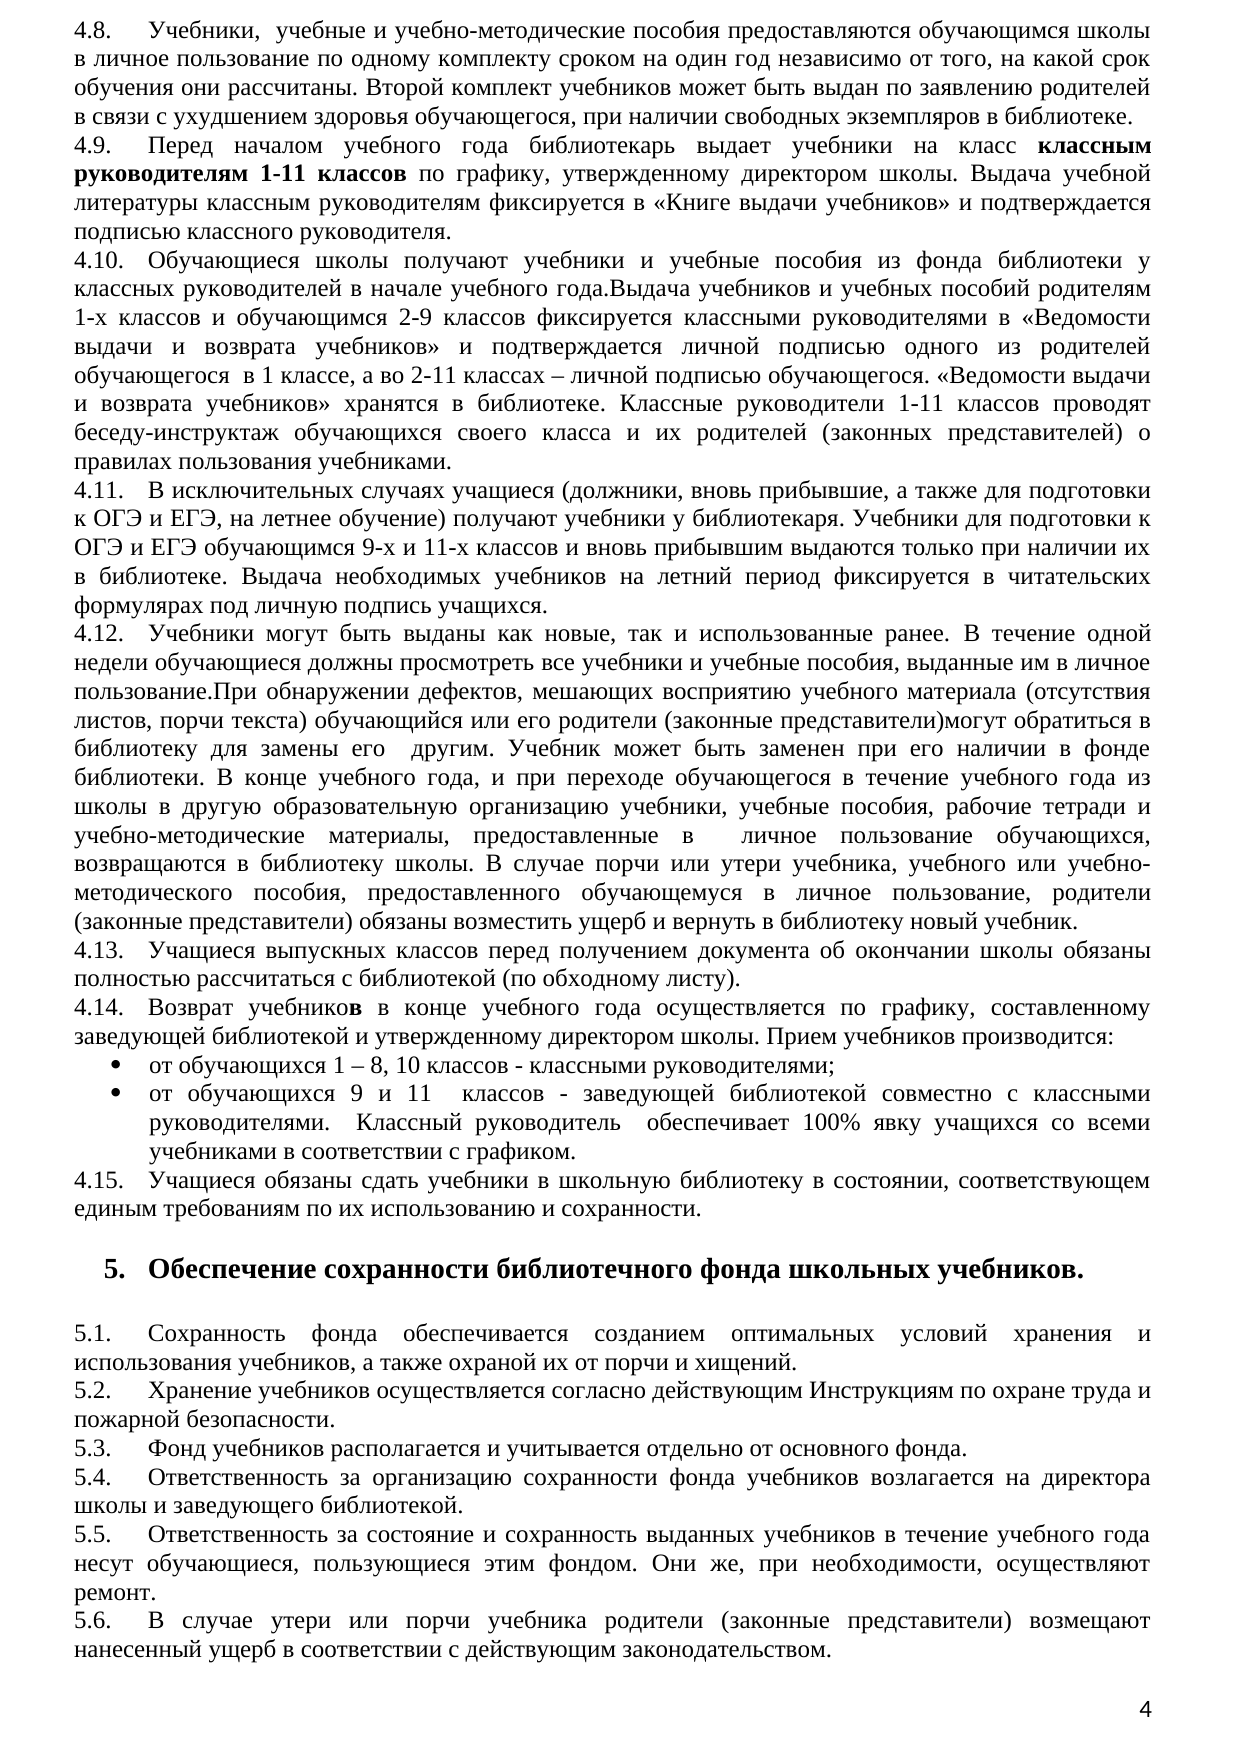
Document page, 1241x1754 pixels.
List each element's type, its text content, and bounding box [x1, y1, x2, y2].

list Обеспечение сохранности библиотечного фонда школьных учебников. [103, 1251, 1152, 1284]
list Хранение учебников осуществляется согласно действующим Инструкциям по охране труда и пожарной безопасности. [74, 1376, 1152, 1433]
list от обучающихся 9 и 11 классов - заведующей библиотекой совместно с классными руководителями. Классный руководитель обеспечивает 100% явку учащихся со всеми учебниками в соответствии с графиком. [111, 1078, 1152, 1165]
list В исключительных случаях учащиеся (должники, вновь прибывшие, а также для подготовки к ОГЭ и ЕГЭ, на летнее обучение) получают учебники у библиотекаря. Учебники для подготовки к ОГЭ и ЕГЭ обучающимся 9-х и 11-х классов и вновь прибывшим выдаются только при наличии их в библиотеке. Выдача необходимых учебников на летний период фиксируется в читательских формулярах под личную подпись учащихся. [74, 475, 1152, 618]
list Фонд учебников располагается и учитывается отдельно от основного фонда. [74, 1433, 1152, 1462]
list Ответственность за организацию сохранности фонда учебников возлагается на директора школы и заведующего библиотекой. [74, 1462, 1152, 1519]
list Учащиеся выпускных классов перед получением документа об окончании школы обязаны полностью рассчитаться с библиотекой (по обходному листу). [74, 935, 1152, 992]
list В случае утери или порчи учебника родители (законные представители) возмещают нанесенный ущерб в соответствии с действующим законодательством. [74, 1606, 1152, 1663]
list Учащиеся обязаны сдать учебники в школьную библиотеку в состоянии, соответствующем единым требованиям по их использованию и сохранности. [74, 1165, 1152, 1222]
list Сохранность фонда обеспечивается созданием оптимальных условий хранения и использования учебников, а также охраной их от порчи и хищений. [74, 1318, 1152, 1376]
list Ответственность за состояние и сохранность выданных учебников в течение учебного года несут обучающиеся, пользующиеся этим фондом. Они же, при необходимости, осуществляют ремонт. [74, 1519, 1152, 1606]
list Перед началом учебного года библиотекарь выдает учебники на класс классным руководителям 1-11 классов по графику, утвержденному директором школы. Выдача учебной литературы классным руководителям фиксируется в «Книге выдачи учебников» и подтверждается подписью классного руководителя. [74, 130, 1152, 245]
list Учебники, учебные и учебно-методические пособия предоставляются обучающимся школы в личное пользование по одному комплекту сроком на один год независимо от того, на какой срок обучения они рассчитаны. Второй комплект учебников может быть выдан по заявлению родителей в связи с ухудшением здоровья обучающегося, при наличии свободных экземпляров в библиотеке. [74, 15, 1152, 130]
list от обучающихся 1 – 8, 10 классов - классными руководителями; [111, 1050, 1152, 1078]
list Возврат учебников в конце учебного года осуществляется по графику, составленному заведующей библиотекой и утвержденному директором школы. Прием учебников производится: [74, 992, 1152, 1050]
list Обучающиеся школы получают учебники и учебные пособия из фонда библиотеки у классных руководителей в начале учебного года.Выдача учебников и учебных пособий родителям 1-х классов и обучающимся 2-9 классов фиксируется классными руководителями в «Ведомости выдачи и возврата учебников» и подтверждается личной подписью одного из родителей обучающегося в 1 классе, а во 2-11 классах – личной подписью обучающегося. «Ведомости выдачи и возврата учебников» хранятся в библиотеке. Классные руководители 1-11 классов проводят беседу-инструктаж обучающихся своего класса и их родителей (законных представителей) о правилах пользования учебниками. [74, 245, 1152, 475]
list Учебники могут быть выданы как новые, так и использованные ранее. В течение одной недели обучающиеся должны просмотреть все учебники и учебные пособия, выданные им в личное пользование.При обнаружении дефектов, мешающих восприятию учебного материала (отсутствия листов, порчи текста) обучающийся или его родители (законные представители)могут обратиться в библиотеку для замены его другим. Учебник может быть заменен при его наличии в фонде библиотеки. В конце учебного года, и при переходе обучающегося в течение учебного года из школы в другую образовательную организацию учебники, учебные пособия, рабочие тетради и учебно-методические материалы, предоставленные в личное пользование обучающихся, возвращаются в библиотеку школы. В случае порчи или утери учебника, учебного или учебно-методического пособия, предоставленного обучающемуся в личное пользование, родители (законные представители) обязаны возместить ущерб и вернуть в библиотеку новый учебник. [74, 618, 1152, 935]
